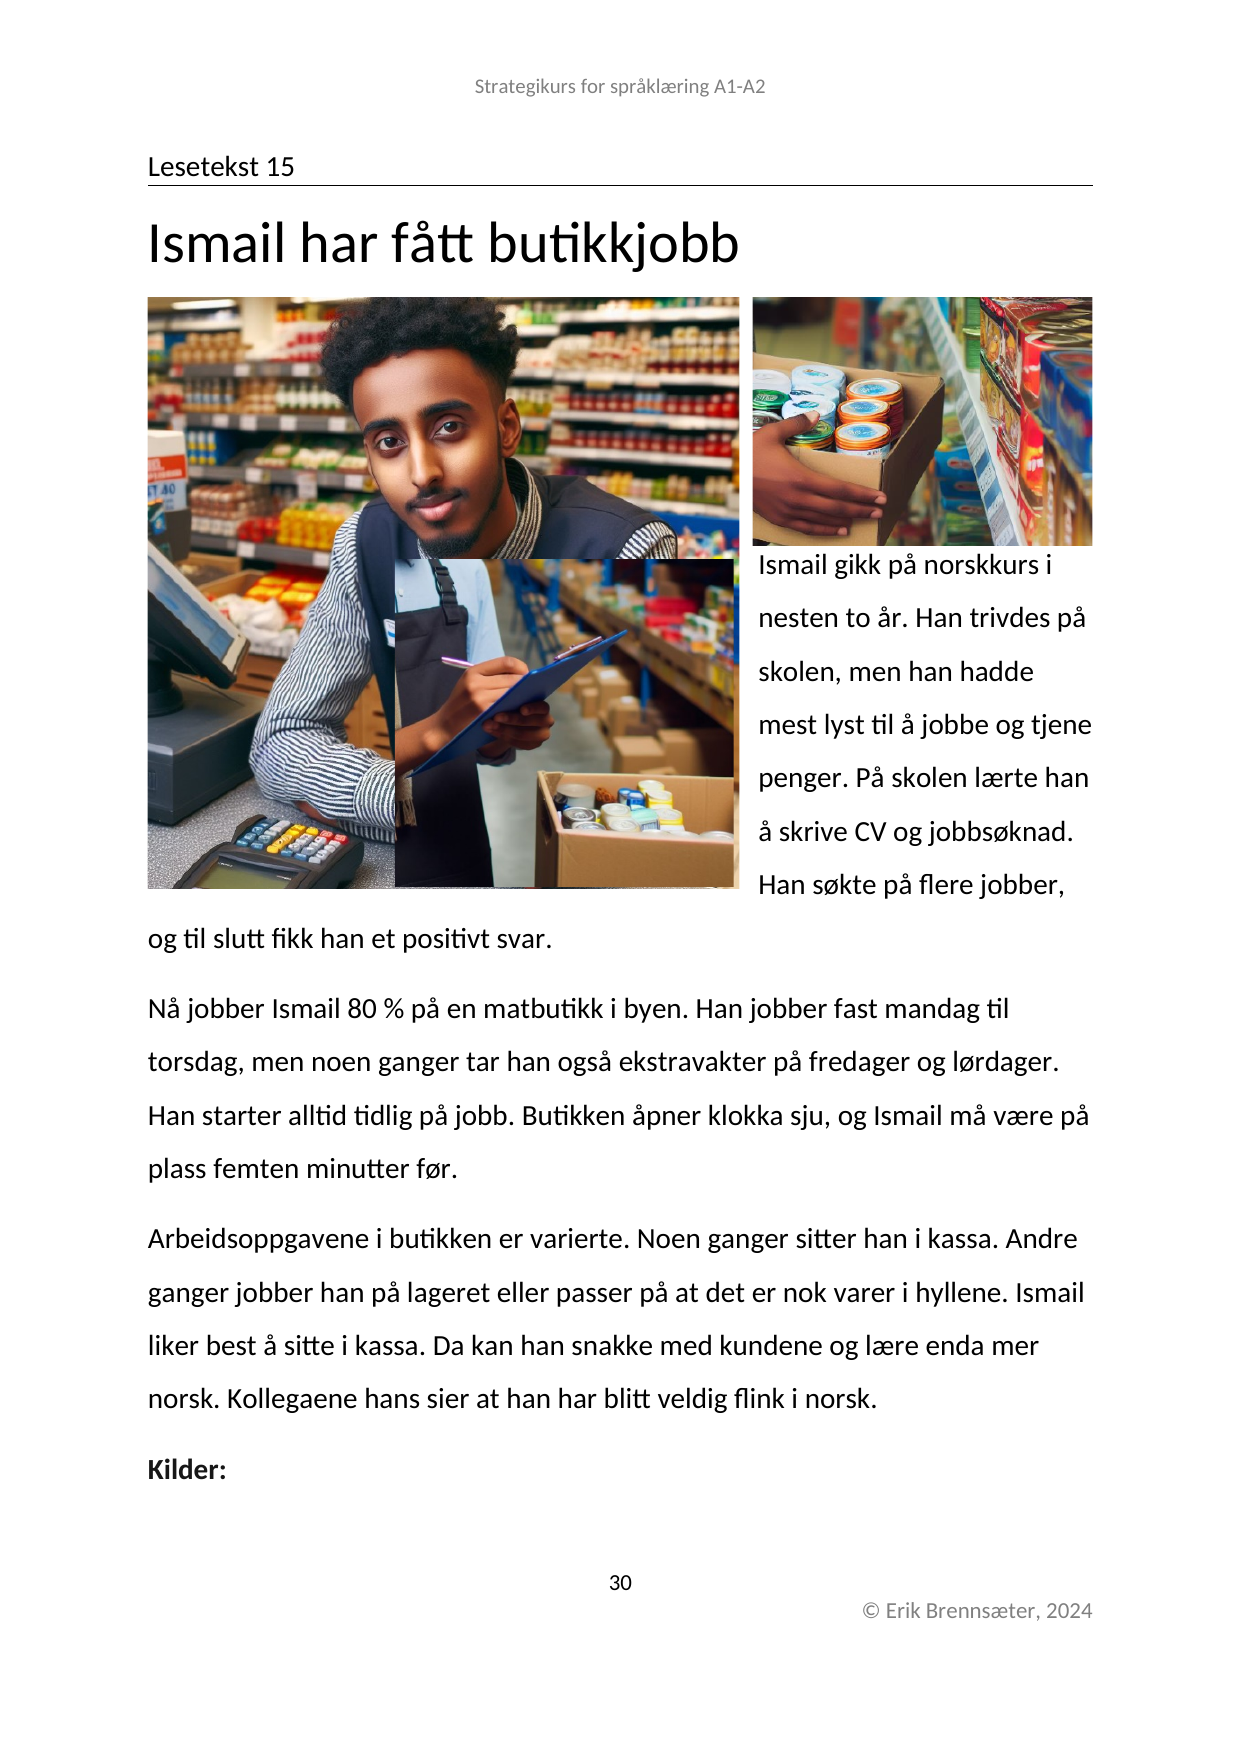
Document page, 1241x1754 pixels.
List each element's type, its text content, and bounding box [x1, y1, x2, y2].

picture [147, 297, 740, 889]
text Lesetekst 15 [148, 148, 1093, 185]
text Arbeidsoppgavene i butikken er varierte. Noen ganger sitter han i kassa. Andre ganger jobber han på lageret eller passer på at det er nok varer i hyllene. Ismail liker best å sitte i kassa. Da kan han snakke med kundene og lære enda mer norsk. Kollegaene hans sier at han har blitt veldig flink i norsk. [148, 1220, 1093, 1416]
text Ismail har fått butikkjobb [148, 206, 1093, 277]
text Kilder: [148, 1451, 1093, 1486]
picture [752, 297, 1093, 546]
text Nå jobber Ismail 80 % på en matbutikk i byen. Han jobber fast mandag til torsdag, men noen ganger tar han også ekstravakter på fredager og lørdager. Han starter alltid tidlig på jobb. Butikken åpner klokka sju, og Ismail må være på plass femten minutter før. [148, 990, 1093, 1186]
